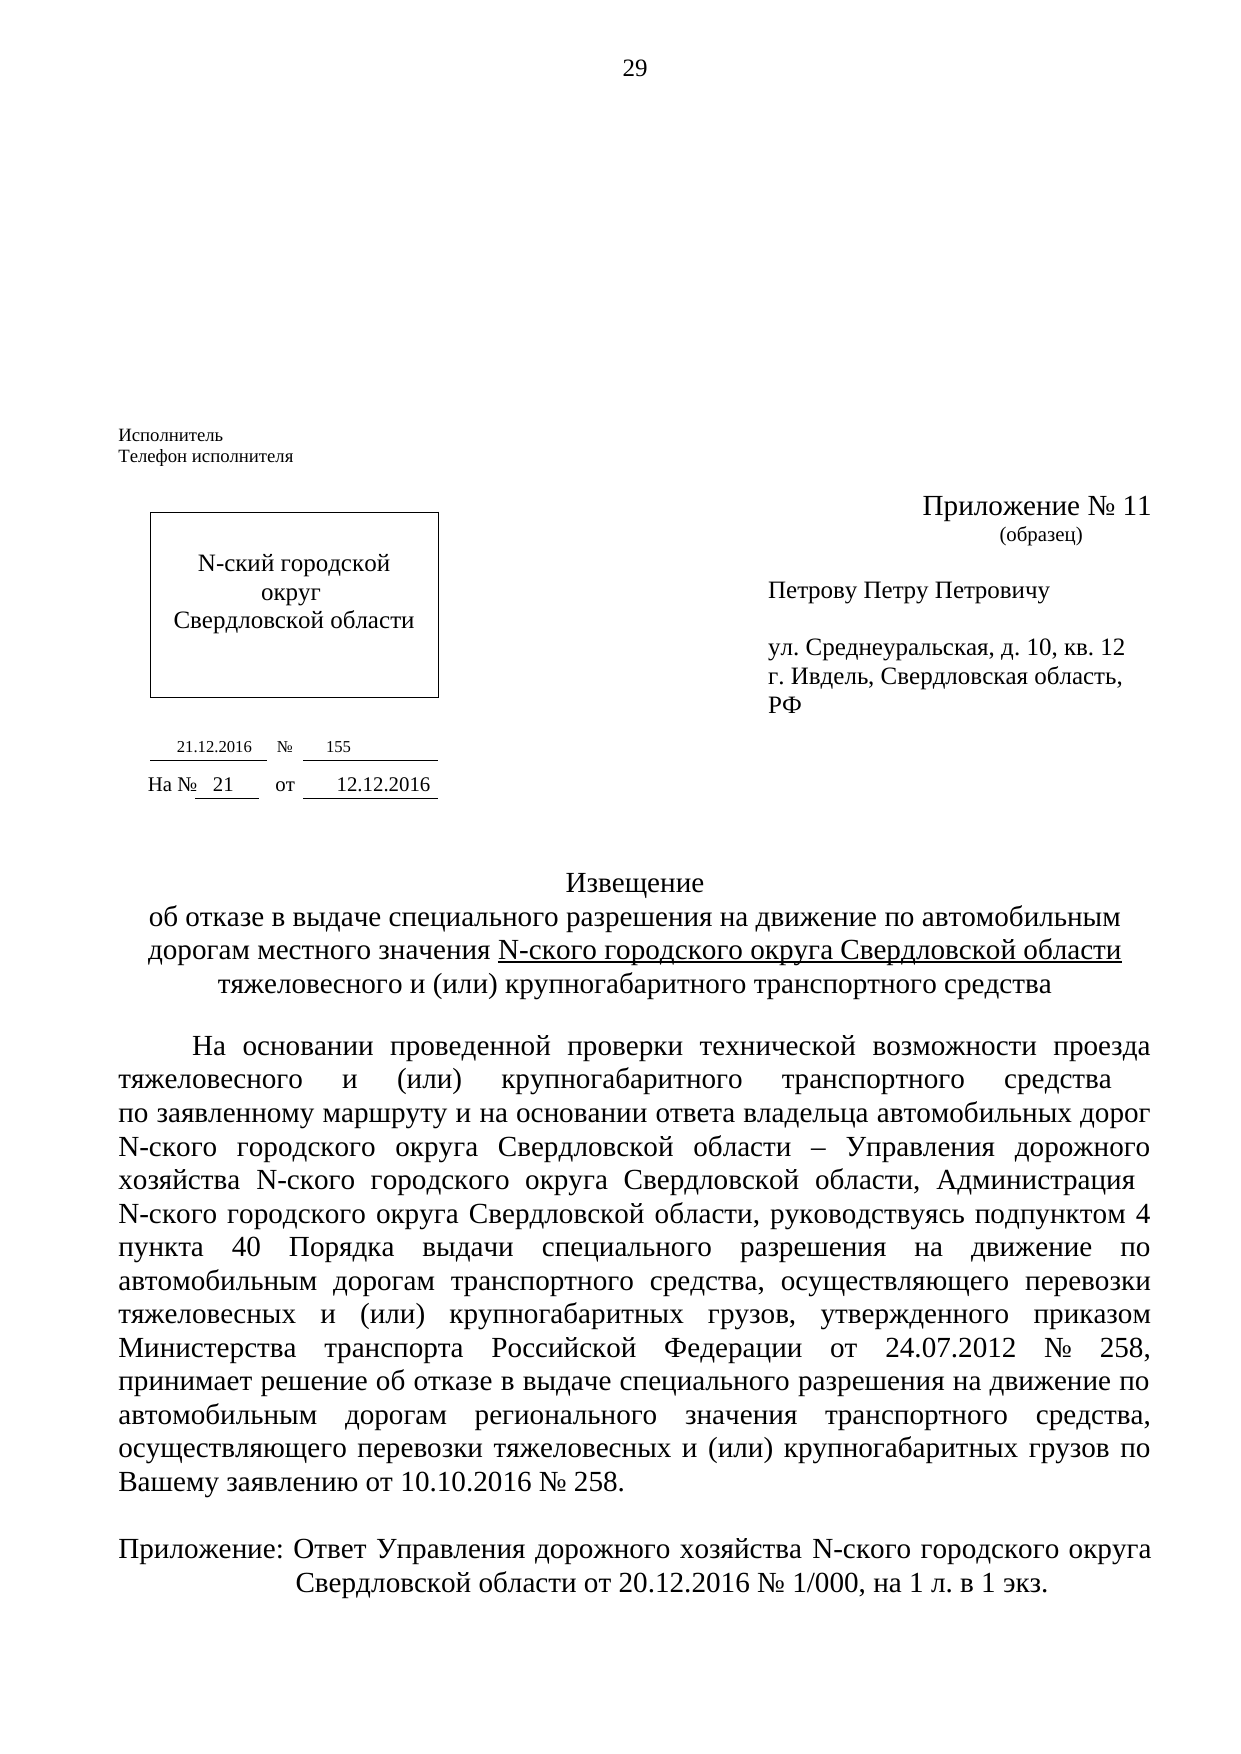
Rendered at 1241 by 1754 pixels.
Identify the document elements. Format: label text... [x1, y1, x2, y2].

text Петрову Петру Петровичу [768, 575, 1152, 604]
text Исполнитель [118, 424, 1152, 445]
text (образец) [930, 522, 1152, 546]
text 21.12.2016 № 155 [122, 719, 1149, 761]
text РФ [118, 690, 1152, 719]
text На № 21 от 12.12.2016 [148, 766, 1149, 798]
text На основании проведенной проверки технической возможности проезда тяжеловесного и (или) крупногабаритного транспортного средства по заявленному маршруту и на основании ответа владельца автомобильных дорог N-ского городского округа Свердловской области – Управления дорожного хозяйства N-ского городского округа Свердловской области, Администрация N-ского городского округа Свердловской области, руководствуясь подпунктом 4 пункта 40 Порядка выдачи специального разрешения на движение по автомобильным дорогам транспортного средства, осуществляющего перевозки тяжеловесных и (или) крупногабаритных грузов, утвержденного приказом Министерства транспорта Российской Федерации от 24.07.2012 № 258, принимает решение об отказе в выдаче специального разрешения на движение по автомобильным дорогам регионального значения транспортного средства, осуществляющего перевозки тяжеловесных и (или) крупногабаритных грузов по Вашему заявлению от 10.10.2016 № 258. [118, 1028, 1152, 1498]
text Извещение [118, 865, 1152, 899]
text г. Ивдель, Свердловская область, [768, 661, 1152, 690]
text Приложение № 11 [118, 488, 1152, 522]
text ул. Среднеуральская, д. 10, кв. 12 [768, 632, 1152, 661]
text Телефон исполнителя [118, 445, 1152, 467]
text Приложение: Ответ Управления дорожного хозяйства N-ского городского округа Свердловской области от 20.12.2016 № 1/000, на 1 л. в 1 экз. [118, 1531, 1152, 1598]
text об отказе в выдаче специального разрешения на движение по автомобильным дорогам местного значения N-ского городского округа Свердловской области тяжеловесного и (или) крупногабаритного транспортного средства [118, 899, 1152, 999]
